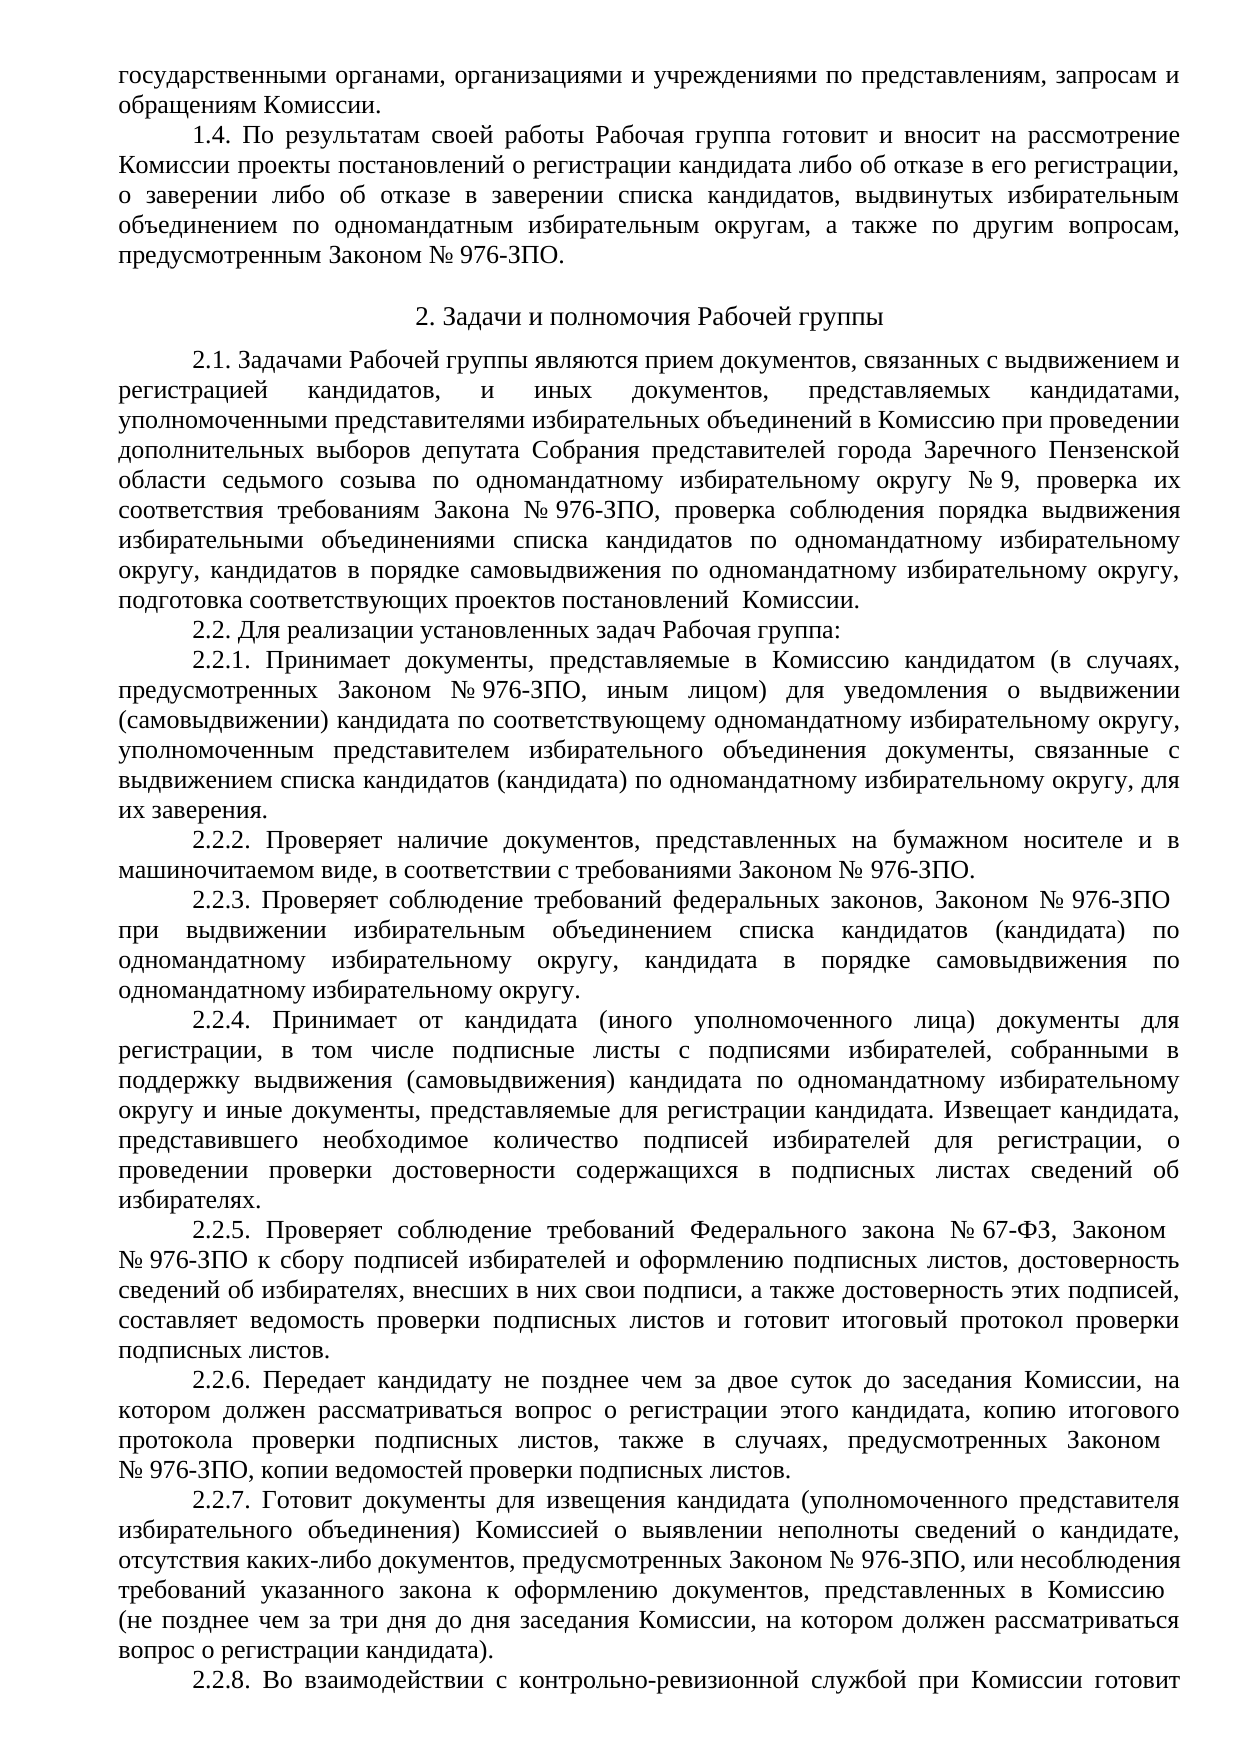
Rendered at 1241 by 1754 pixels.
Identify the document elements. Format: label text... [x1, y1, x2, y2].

text 2.1. Задачами Рабочей группы являются прием документов, связанных с выдвижением и регистрацией кандидатов, и иных документов, представляемых кандидатами, уполномоченными представителями избирательных объединений в Комиссию при проведении дополнительных выборов депутата Собрания представителей города Заречного Пензенской области седьмого созыва по одномандатному избирательному округу № 9, проверка их соответствия требованиям Закона № 976-ЗПО, проверка соблюдения порядка выдвижения избирательными объединениями списка кандидатов по одномандатному избирательному округу, кандидатов в порядке самовыдвижения по одномандатному избирательному округу, подготовка соответствующих проектов постановлений Комиссии. [118, 344, 1181, 614]
text 2.2.6. Передает кандидату не позднее чем за двое суток до заседания Комиссии, на котором должен рассматриваться вопрос о регистрации этого кандидата, копию итогового протокола проверки подписных листов, также в случаях, предусмотренных Законом № 976-ЗПО, копии ведомостей проверки подписных листов. [118, 1364, 1181, 1484]
text 2.2.1. Принимает документы, представляемые в Комиссию кандидатом (в случаях, предусмотренных Законом № 976-ЗПО, иным лицом) для уведомления о выдвижении (самовыдвижении) кандидата по соответствующему одномандатному избирательному округу, уполномоченным представителем избирательного объединения документы, связанные с выдвижением списка кандидатов (кандидата) по одномандатному избирательному округу, для их заверения. [118, 644, 1181, 824]
text 2.2.2. Проверяет наличие документов, представленных на бумажном носителе и в машиночитаемом виде, в соответствии с требованиями Законом № 976-ЗПО. [118, 824, 1181, 884]
text 2.2.7. Готовит документы для извещения кандидата (уполномоченного представителя избирательного объединения) Комиссией о выявлении неполноты сведений о кандидате, отсутствия каких-либо документов, предусмотренных Законом № 976-ЗПО, или несоблюдения требований указанного закона к оформлению документов, представленных в Комиссию (не позднее чем за три дня до дня заседания Комиссии, на котором должен рассматриваться вопрос о регистрации кандидата). [118, 1484, 1181, 1664]
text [118, 59, 1181, 119]
text 1.4. По результатам своей работы Рабочая группа готовит и вносит на рассмотрение Комиссии проекты постановлений о регистрации кандидата либо об отказе в его регистрации, о заверении либо об отказе в заверении списка кандидатов, выдвинутых избирательным объединением по одномандатным избирательным округам, а также по другим вопросам, предусмотренным Законом № 976-ЗПО. [118, 119, 1181, 269]
text 2.2.4. Принимает от кандидата (иного уполномоченного лица) документы для регистрации, в том числе подписные листы с подписями избирателей, собранными в поддержку выдвижения (самовыдвижения) кандидата по одномандатному избирательному округу и иные документы, представляемые для регистрации кандидата. Извещает кандидата, представившего необходимое количество подписей избирателей для регистрации, о проведении проверки достоверности содержащихся в подписных листах сведений об избирателях. [118, 1004, 1181, 1214]
text 2.2.3. Проверяет соблюдение требований федеральных законов, Законом № 976-ЗПО при выдвижении избирательным объединением списка кандидатов (кандидата) по одномандатному избирательному округу, кандидата в порядке самовыдвижения по одномандатному избирательному округу. [118, 884, 1181, 1004]
text 2.2.5. Проверяет соблюдение требований Федерального закона № 67-ФЗ, Законом № 976-ЗПО к сбору подписей избирателей и оформлению подписных листов, достоверность сведений об избирателях, внесших в них свои подписи, а также достоверность этих подписей, составляет ведомость проверки подписных листов и готовит итоговый протокол проверки подписных листов. [118, 1214, 1181, 1364]
text 2.2. Для реализации установленных задач Рабочая группа: [118, 614, 1181, 644]
list Задачи и полномочия Рабочей группы [118, 300, 1181, 331]
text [118, 1664, 1181, 1694]
